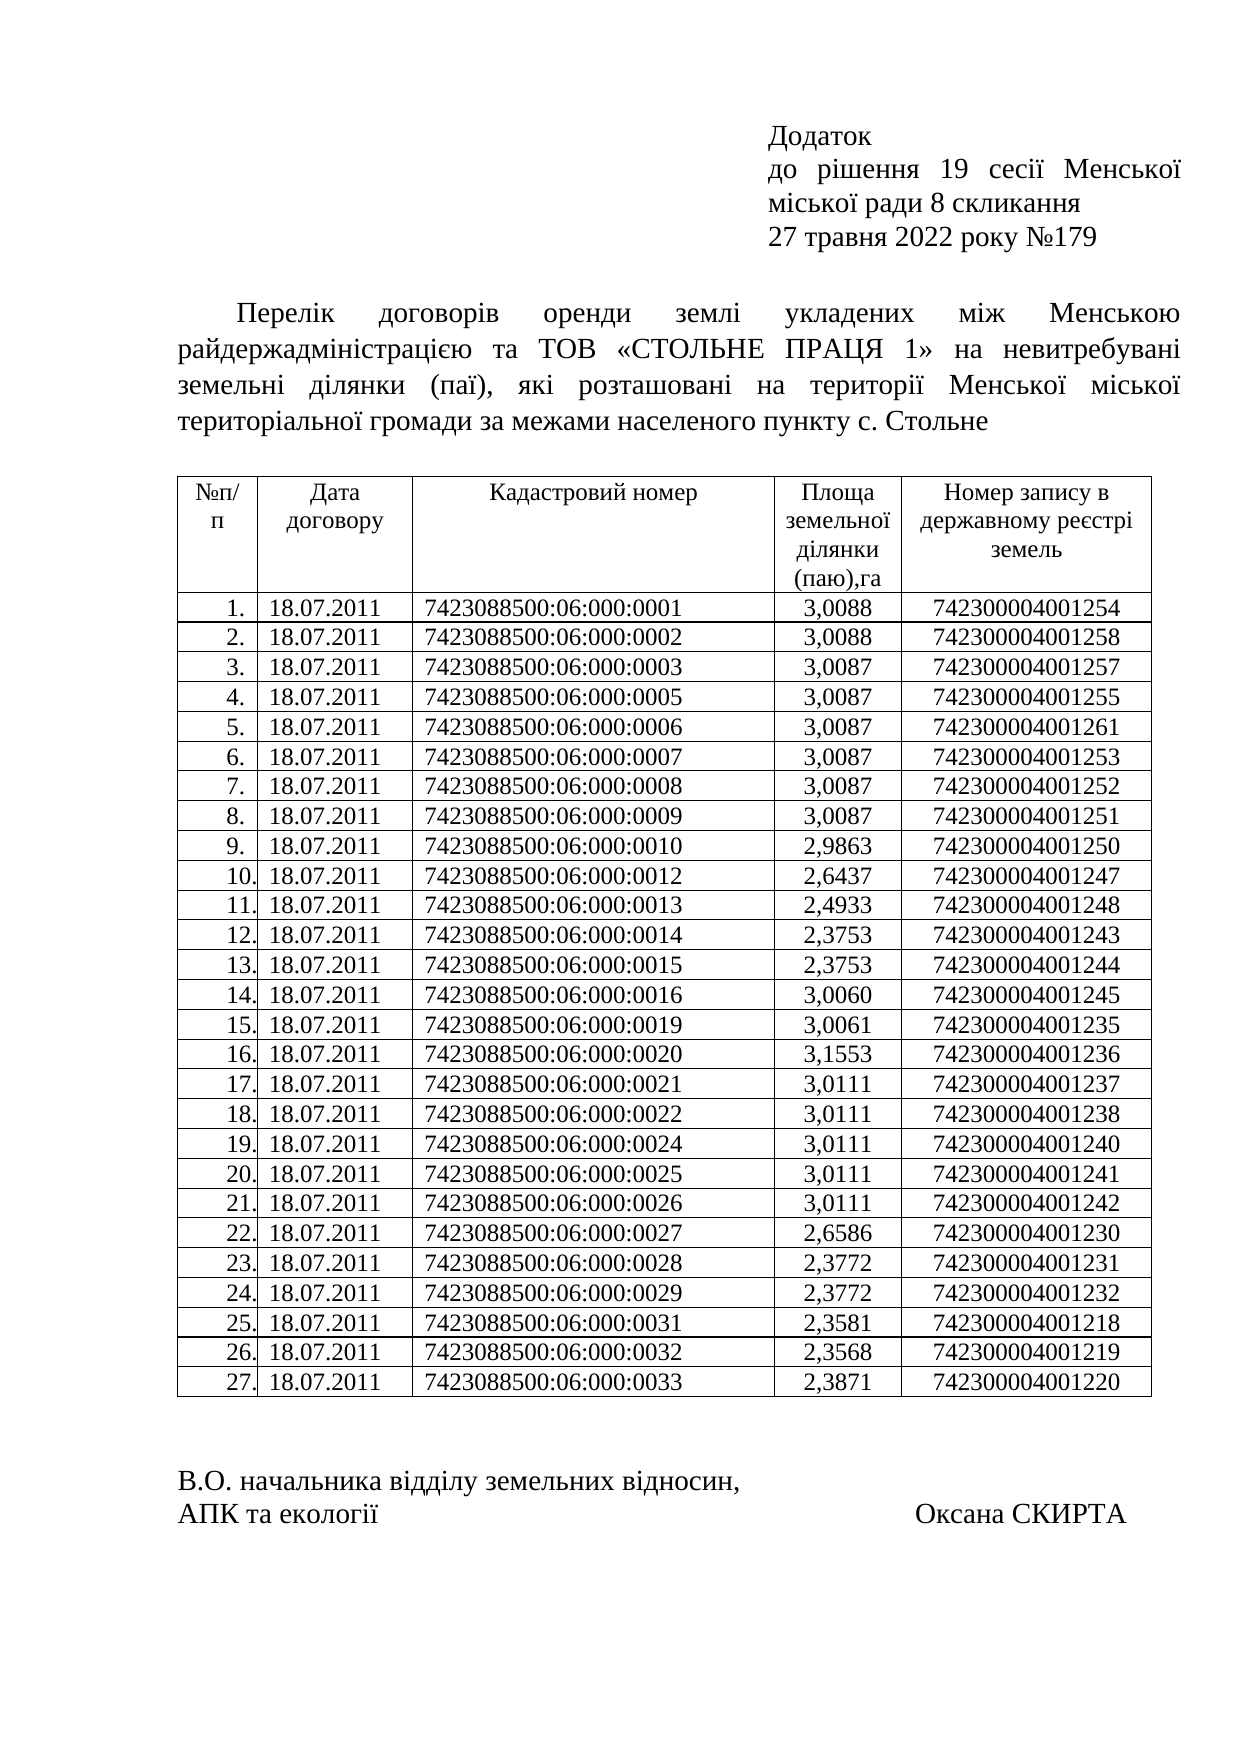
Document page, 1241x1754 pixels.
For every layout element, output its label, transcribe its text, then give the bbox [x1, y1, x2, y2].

table_cell 7423088500:06:000:0007 [413, 742, 774, 770]
table_cell [178, 1099, 257, 1128]
table_cell 742300004001232 [902, 1278, 1151, 1307]
table_cell 7423088500:06:000:0002 [413, 623, 774, 651]
table_cell 3,0087 [775, 682, 901, 711]
table_cell 7423088500:06:000:0008 [413, 771, 774, 800]
table_cell [178, 831, 257, 860]
table_cell 3,0087 [775, 712, 901, 741]
table_cell 18.07.2011 [258, 1040, 412, 1068]
table_cell 7423088500:06:000:0006 [413, 712, 774, 741]
table_cell 742300004001244 [902, 950, 1151, 979]
table_cell 18.07.2011 [258, 652, 412, 681]
table_cell 2,3871 [775, 1367, 901, 1396]
table_cell 2,6586 [775, 1218, 901, 1247]
table_cell 742300004001231 [902, 1248, 1151, 1277]
text Додаток [768, 118, 1181, 152]
table_header Площа земельної ділянки (паю),га [775, 477, 901, 592]
table_cell 2,4933 [775, 891, 901, 919]
table_cell 18.07.2011 [258, 1278, 412, 1307]
table_cell 18.07.2011 [258, 623, 412, 651]
table_cell 2,3753 [775, 950, 901, 979]
table_cell [178, 712, 257, 741]
table_cell 742300004001255 [902, 682, 1151, 711]
text АПК та екології Оксана СКИРТА [177, 1497, 1181, 1530]
table_cell 742300004001240 [902, 1129, 1151, 1158]
table_cell 18.07.2011 [258, 950, 412, 979]
table_cell 3,0111 [775, 1099, 901, 1128]
table_cell [178, 652, 257, 681]
table_cell 742300004001236 [902, 1040, 1151, 1068]
table_cell 742300004001250 [902, 831, 1151, 860]
table_cell [178, 980, 257, 1009]
table_cell 742300004001248 [902, 891, 1151, 919]
table_cell 18.07.2011 [258, 1159, 412, 1187]
table_cell 18.07.2011 [258, 920, 412, 949]
table_cell 18.07.2011 [258, 1069, 412, 1098]
table_cell 2,9863 [775, 831, 901, 860]
table_cell 3,0060 [775, 980, 901, 1009]
table_cell [178, 1308, 257, 1336]
table_cell [178, 1218, 257, 1247]
table_cell 18.07.2011 [258, 1367, 412, 1396]
table_cell 742300004001245 [902, 980, 1151, 1009]
table_cell [178, 1040, 257, 1068]
table_cell 7423088500:06:000:0027 [413, 1218, 774, 1247]
table_cell 18.07.2011 [258, 742, 412, 770]
table_cell 742300004001220 [902, 1367, 1151, 1396]
table_cell 742300004001261 [902, 712, 1151, 741]
table_cell [178, 1189, 257, 1217]
table_cell 18.07.2011 [258, 980, 412, 1009]
table_cell 7423088500:06:000:0001 [413, 593, 774, 621]
table_cell 18.07.2011 [258, 861, 412, 889]
table_cell 7423088500:06:000:0014 [413, 920, 774, 949]
table_cell 7423088500:06:000:0026 [413, 1189, 774, 1217]
table_header Кадастровий номер [413, 477, 774, 592]
table_cell [178, 1338, 257, 1366]
table_cell 742300004001242 [902, 1189, 1151, 1217]
table_cell 18.07.2011 [258, 1218, 412, 1247]
table_cell 2,3772 [775, 1248, 901, 1277]
table_cell 7423088500:06:000:0021 [413, 1069, 774, 1098]
table_cell 18.07.2011 [258, 1129, 412, 1158]
table_cell [178, 682, 257, 711]
table_cell 7423088500:06:000:0005 [413, 682, 774, 711]
table_cell 7423088500:06:000:0012 [413, 861, 774, 889]
table_cell 7423088500:06:000:0013 [413, 891, 774, 919]
table_cell 7423088500:06:000:0003 [413, 652, 774, 681]
table_cell 3,0088 [775, 623, 901, 651]
table_cell 742300004001252 [902, 771, 1151, 800]
table_cell 3,0111 [775, 1159, 901, 1187]
table_cell 3,0111 [775, 1129, 901, 1158]
table_cell 2,3772 [775, 1278, 901, 1307]
table_cell 7423088500:06:000:0016 [413, 980, 774, 1009]
table_cell 742300004001258 [902, 623, 1151, 651]
table_cell 7423088500:06:000:0032 [413, 1338, 774, 1366]
table_cell 742300004001254 [902, 593, 1151, 621]
table_cell 742300004001238 [902, 1099, 1151, 1128]
table_cell 18.07.2011 [258, 891, 412, 919]
table_cell 742300004001218 [902, 1308, 1151, 1336]
table_cell [178, 1248, 257, 1277]
table_cell 18.07.2011 [258, 1099, 412, 1128]
table_cell 7423088500:06:000:0033 [413, 1367, 774, 1396]
table_cell [178, 801, 257, 830]
table_cell 18.07.2011 [258, 801, 412, 830]
table_cell [178, 771, 257, 800]
text Перелік договорів оренди землі укладених між Менською райдержадміністрацією та ТОВ «СТОЛЬНЕ ПРАЦЯ 1» на невитребувані земельні ділянки (паї), які розташовані на території Менської міської територіальної громади за межами населеного пункту с. Стольне [177, 295, 1181, 437]
table_cell 3,0111 [775, 1189, 901, 1217]
text В.О. начальника відділу земельних відносин, [177, 1463, 1181, 1497]
table_cell 7423088500:06:000:0028 [413, 1248, 774, 1277]
table_cell 18.07.2011 [258, 1189, 412, 1217]
table_cell 18.07.2011 [258, 1338, 412, 1366]
table_cell [178, 1129, 257, 1158]
table_cell 7423088500:06:000:0031 [413, 1308, 774, 1336]
table_cell [178, 920, 257, 949]
table_cell 7423088500:06:000:0010 [413, 831, 774, 860]
table_cell 7423088500:06:000:0019 [413, 1010, 774, 1038]
table_cell 18.07.2011 [258, 682, 412, 711]
table_cell 18.07.2011 [258, 1248, 412, 1277]
table_cell 742300004001237 [902, 1069, 1151, 1098]
table_cell 7423088500:06:000:0022 [413, 1099, 774, 1128]
table_cell [178, 593, 257, 621]
table_cell 3,0087 [775, 742, 901, 770]
table_cell 742300004001241 [902, 1159, 1151, 1187]
text до рішення 19 сесії Менської міської ради 8 скликання [768, 152, 1181, 219]
table_header Номер запису в державному реєстрі земель [902, 477, 1151, 592]
table_cell 3,0088 [775, 593, 901, 621]
table_cell 3,0087 [775, 801, 901, 830]
table_cell 7423088500:06:000:0024 [413, 1129, 774, 1158]
table_cell 3,0111 [775, 1069, 901, 1098]
table_cell 742300004001230 [902, 1218, 1151, 1247]
table_cell [178, 742, 257, 770]
table_cell 742300004001219 [902, 1338, 1151, 1366]
table_cell [178, 950, 257, 979]
table_cell 742300004001257 [902, 652, 1151, 681]
text 27 травня 2022 року №179 [768, 219, 1181, 252]
table_header Дата договору [258, 477, 412, 592]
table_cell 18.07.2011 [258, 831, 412, 860]
table_cell [178, 1278, 257, 1307]
table_cell 742300004001253 [902, 742, 1151, 770]
table_cell 742300004001235 [902, 1010, 1151, 1038]
table_cell [178, 1367, 257, 1396]
table_cell 18.07.2011 [258, 593, 412, 621]
table_cell [178, 1159, 257, 1187]
table_cell 742300004001243 [902, 920, 1151, 949]
table_cell 7423088500:06:000:0029 [413, 1278, 774, 1307]
table_cell 7423088500:06:000:0020 [413, 1040, 774, 1068]
table_cell 3,1553 [775, 1040, 901, 1068]
table_cell [178, 861, 257, 889]
table_cell 18.07.2011 [258, 1308, 412, 1336]
table_cell 7423088500:06:000:0015 [413, 950, 774, 979]
table_cell [178, 1010, 257, 1038]
table_cell 2,3568 [775, 1338, 901, 1366]
table_cell 3,0087 [775, 652, 901, 681]
table_cell [178, 1069, 257, 1098]
table_cell 18.07.2011 [258, 1010, 412, 1038]
table_cell 18.07.2011 [258, 771, 412, 800]
table_cell 7423088500:06:000:0009 [413, 801, 774, 830]
table_cell 742300004001251 [902, 801, 1151, 830]
table_cell [178, 891, 257, 919]
table_cell 3,0087 [775, 771, 901, 800]
table_header №п/п [178, 477, 257, 592]
table_cell 3,0061 [775, 1010, 901, 1038]
table_cell [178, 623, 257, 651]
table_cell 2,3753 [775, 920, 901, 949]
table_cell 2,3581 [775, 1308, 901, 1336]
table_cell 18.07.2011 [258, 712, 412, 741]
table_cell 742300004001247 [902, 861, 1151, 889]
table_cell 2,6437 [775, 861, 901, 889]
table_cell 7423088500:06:000:0025 [413, 1159, 774, 1187]
